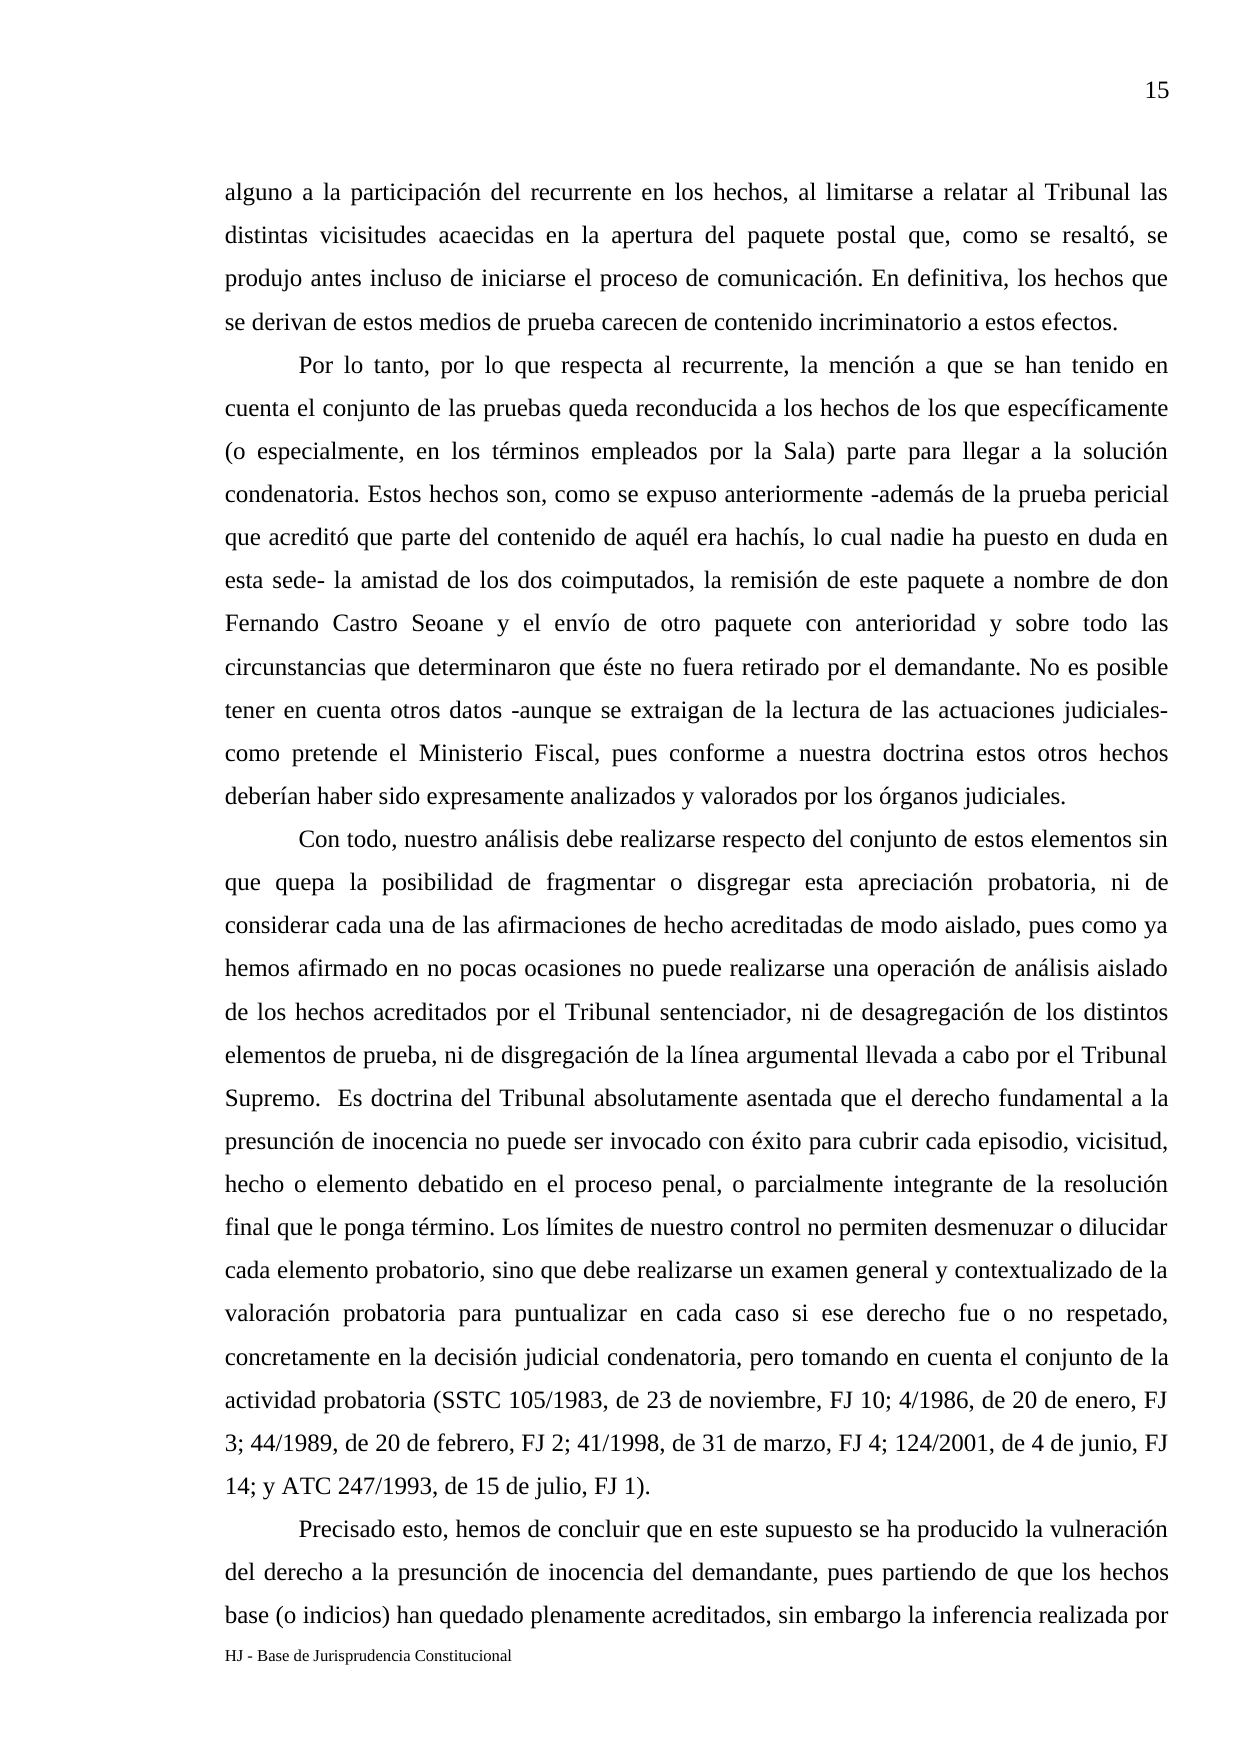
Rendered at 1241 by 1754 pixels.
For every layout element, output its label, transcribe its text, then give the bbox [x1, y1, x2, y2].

text Con todo, nuestro análisis debe realizarse respecto del conjunto de estos elementos sin que quepa la posibilidad de fragmentar o disgregar esta apreciación probatoria, ni de considerar cada una de las afirmaciones de hecho acreditadas de modo aislado, pues como ya hemos afirmado en no pocas ocasiones no puede realizarse una operación de análisis aislado de los hechos acreditados por el Tribunal sentenciador, ni de desagregación de los distintos elementos de prueba, ni de disgregación de la línea argumental llevada a cabo por el Tribunal Supremo. Es doctrina del Tribunal absolutamente asentada que el derecho fundamental a la presunción de inocencia no puede ser invocado con éxito para cubrir cada episodio, vicisitud, hecho o elemento debatido en el proceso penal, o parcialmente integrante de la resolución final que le ponga término. Los límites de nuestro control no permiten desmenuzar o dilucidar cada elemento probatorio, sino que debe realizarse un examen general y contextualizado de la valoración probatoria para puntualizar en cada caso si ese derecho fue o no respetado, concretamente en la decisión judicial condenatoria, pero tomando en cuenta el conjunto de la actividad probatoria (SSTC 105/1983, de 23 de noviembre, FJ 10; 4/1986, de 20 de enero, FJ 3; 44/1989, de 20 de febrero, FJ 2; 41/1998, de 31 de marzo, FJ 4; 124/2001, de 4 de junio, FJ 14; y ATC 247/1993, de 15 de julio, FJ 1). [224, 824, 1169, 1500]
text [224, 177, 1169, 335]
text Por lo tanto, por lo que respecta al recurrente, la mención a que se han tenido en cuenta el conjunto de las pruebas queda reconducida a los hechos de los que específicamente (o especialmente, en los términos empleados por la Sala) parte para llegar a la solución condenatoria. Estos hechos son, como se expuso anteriormente -además de la prueba pericial que acreditó que parte del contenido de aquél era hachís, lo cual nadie ha puesto en duda en esta sede- la amistad de los dos coimputados, la remisión de este paquete a nombre de don Fernando Castro Seoane y el envío de otro paquete con anterioridad y sobre todo las circunstancias que determinaron que éste no fuera retirado por el demandante. No es posible tener en cuenta otros datos -aunque se extraigan de la lectura de las actuaciones judiciales- como pretende el Ministerio Fiscal, pues conforme a nuestra doctrina estos otros hechos deberían haber sido expresamente analizados y valorados por los órganos judiciales. [224, 350, 1169, 810]
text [224, 1514, 1169, 1629]
